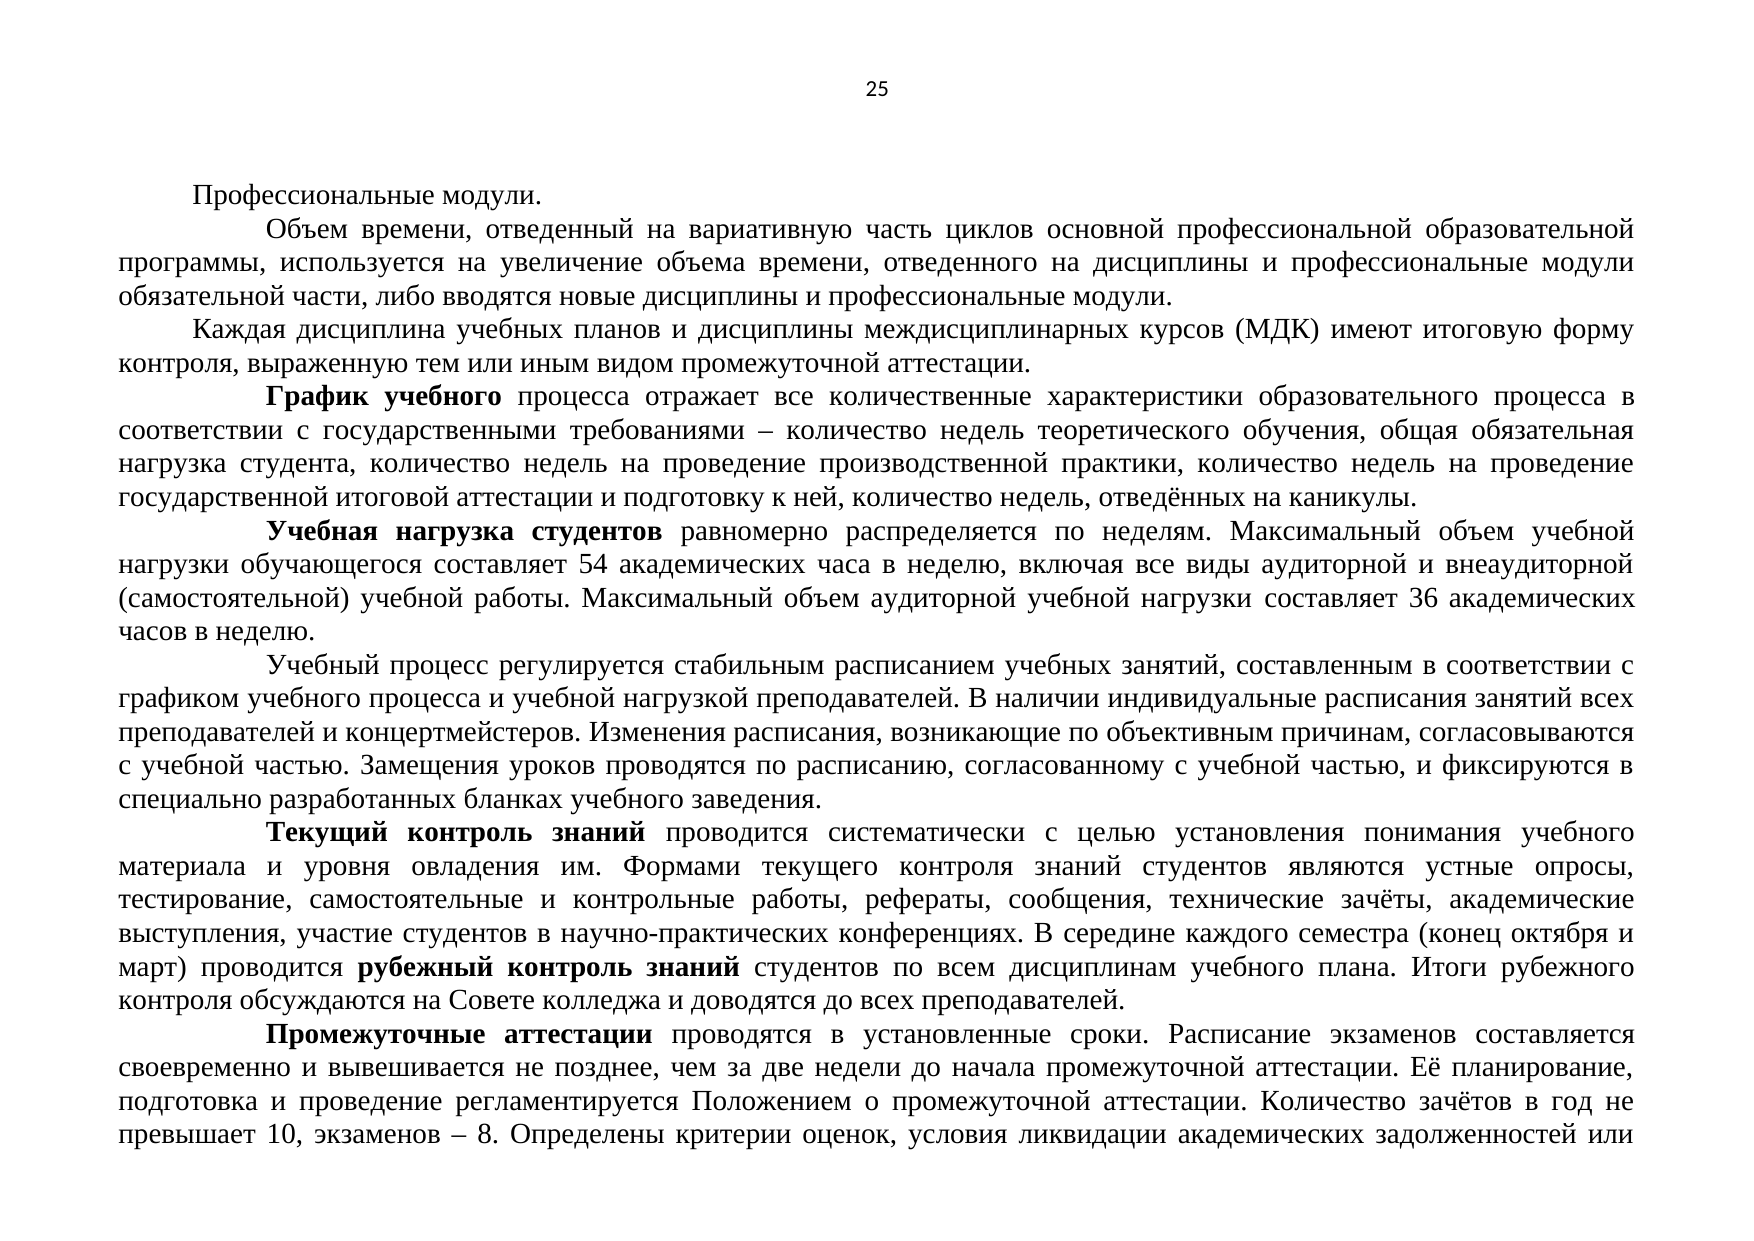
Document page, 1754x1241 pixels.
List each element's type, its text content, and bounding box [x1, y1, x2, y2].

text Текущий контроль знаний проводится систематически с целью установления понимания учебного материала и уровня овладения им. Формами текущего контроля знаний студентов являются устные опросы, тестирование, самостоятельные и контрольные работы, рефераты, сообщения, технические зачёты, академические выступления, участие студентов в научно-практических конференциях. В середине каждого семестра (конец октября и март) проводится рубежный контроль знаний студентов по всем дисциплинам учебного плана. Итоги рубежного контроля обсуждаются на Совете колледжа и доводятся до всех преподавателей. [118, 814, 1636, 1016]
text График учебного процесса отражает все количественные характеристики образовательного процесса в соответствии с государственными требованиями – количество недель теоретического обучения, общая обязательная нагрузка студента, количество недель на проведение производственной практики, количество недель на проведение государственной итоговой аттестации и подготовку к ней, количество недель, отведённых на каникулы. [118, 378, 1636, 513]
text Учебный процесс регулируется стабильным расписанием учебных занятий, составленным в соответствии с графиком учебного процесса и учебной нагрузкой преподавателей. В наличии индивидуальные расписания занятий всех преподавателей и концертмейстеров. Изменения расписания, возникающие по объективным причинам, согласовываются с учебной частью. Замещения уроков проводятся по расписанию, согласованному с учебной частью, и фиксируются в специально разработанных бланках учебного заведения. [118, 647, 1636, 814]
text Профессиональные модули. [118, 177, 1636, 211]
text Объем времени, отведенный на вариативную часть циклов основной профессиональной образовательной программы, используется на увеличение объема времени, отведенного на дисциплины и профессиональные модули обязательной части, либо вводятся новые дисциплины и профессиональные модули. [118, 211, 1636, 311]
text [118, 1016, 1636, 1150]
text Учебная нагрузка студентов равномерно распределяется по неделям. Максимальный объем учебной нагрузки обучающегося составляет 54 академических часа в неделю, включая все виды аудиторной и внеаудиторной (самостоятельной) учебной работы. Максимальный объем аудиторной учебной нагрузки составляет 36 академических часов в неделю. [118, 513, 1636, 647]
text Каждая дисциплина учебных планов и дисциплины междисциплинарных курсов (МДК) имеют итоговую форму контроля, выраженную тем или иным видом промежуточной аттестации. [118, 311, 1636, 378]
